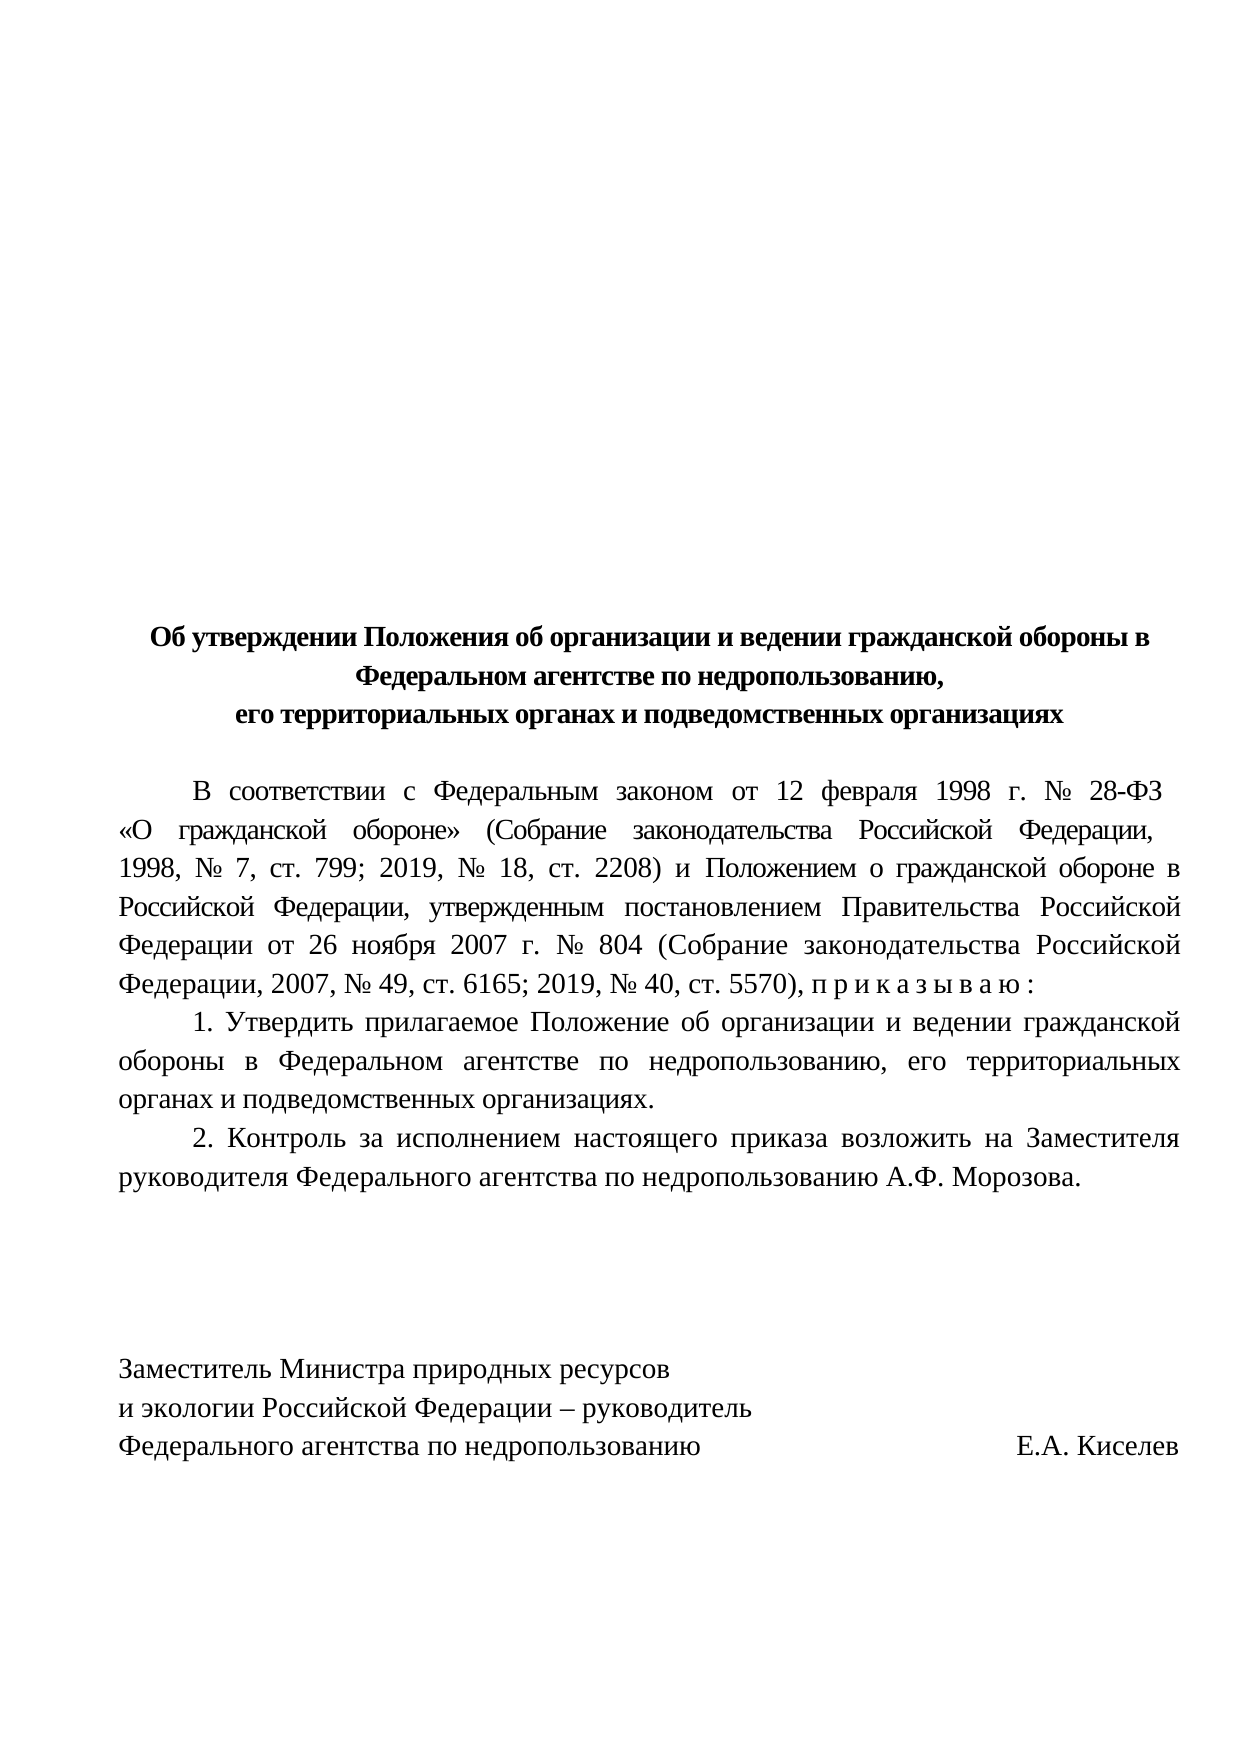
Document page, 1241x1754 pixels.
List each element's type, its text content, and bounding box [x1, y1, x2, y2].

text Федерального агентства по недропользованию Е.А. Киселев [118, 1428, 1181, 1462]
text В соответствии с Федеральным законом от 12 февраля 1998 г. № 28-ФЗ «О гражданской обороне» (Собрание законодательства Российской Федерации, 1998, № 7, ст. 799; 2019, № 18, ст. 2208) и Положением о гражданской обороне в Российской Федерации, утвержденным постановлением Правительства Российской Федерации от 26 ноября 2007 г. № 804 (Собрание законодательства Российской Федерации, 2007, № 49, ст. 6165; 2019, № 40, ст. 5570), приказываю: [118, 773, 1181, 999]
text его территориальных органах и подведомственных организациях [118, 696, 1181, 730]
text и экологии Российской Федерации – руководитель [118, 1390, 1181, 1423]
text Заместитель Министра природных ресурсов [118, 1351, 1181, 1385]
text Об утверждении Положения об организации и ведении гражданской обороны в Федеральном агентстве по недропользованию, [118, 619, 1181, 691]
text 2. Контроль за исполнением настоящего приказа возложить на Заместителя руководителя Федерального агентства по недропользованию А.Ф. Морозова. [118, 1120, 1181, 1192]
list 1. Утвердить прилагаемое Положение об организации и ведении гражданской обороны в Федеральном агентстве по недропользованию, его территориальных органах и подведомственных организациях. [118, 1004, 1181, 1115]
